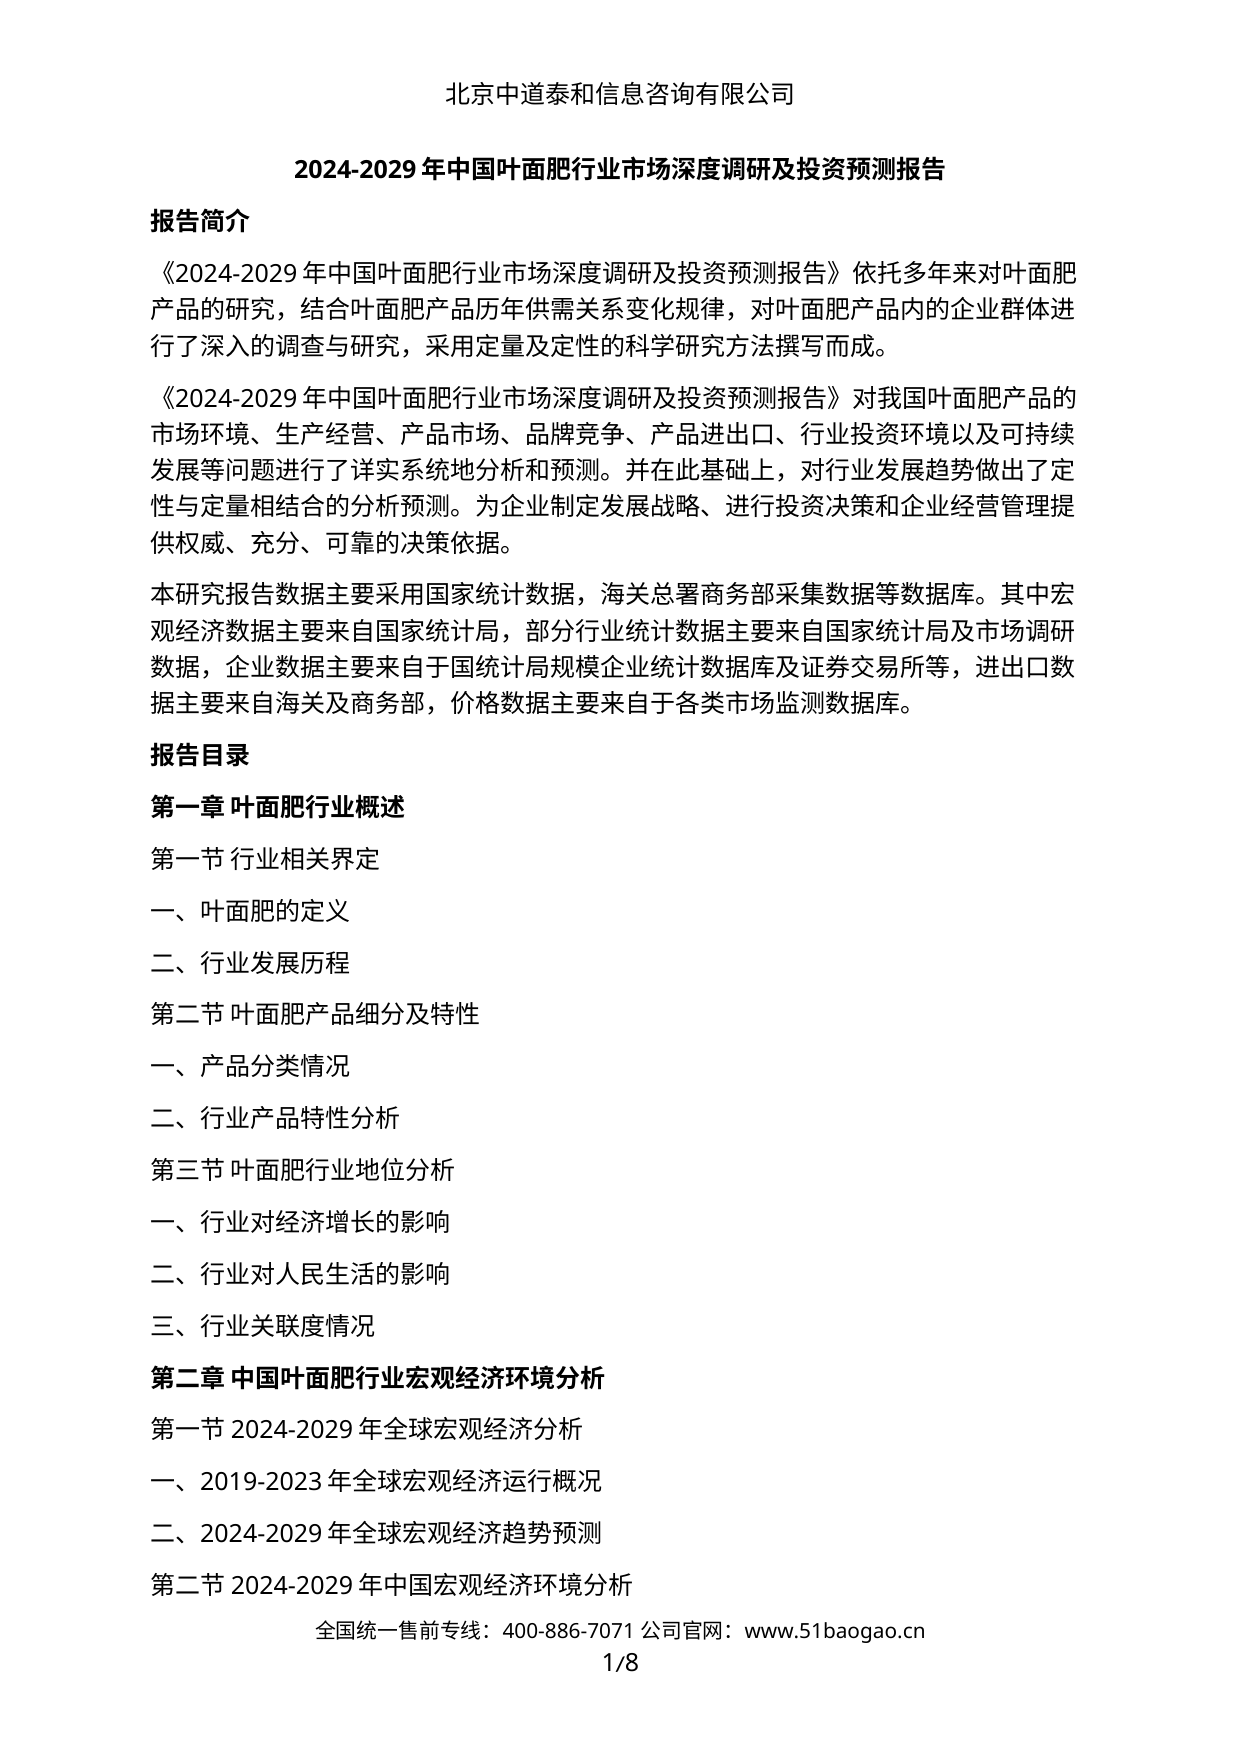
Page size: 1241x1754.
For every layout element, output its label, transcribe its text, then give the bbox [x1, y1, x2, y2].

text 一、2019-2023年全球宏观经济运行概况 [150, 1462, 1090, 1498]
text 一、产品分类情况 [150, 1047, 1090, 1083]
text 一、叶面肥的定义 [150, 891, 1090, 927]
text 二、行业发展历程 [150, 943, 1090, 979]
text 第二节 叶面肥产品细分及特性 [150, 995, 1090, 1031]
text 第二章 中国叶面肥行业宏观经济环境分析 [150, 1358, 1090, 1394]
text 报告简介 [150, 202, 1090, 238]
text 第三节 叶面肥行业地位分析 [150, 1151, 1090, 1187]
text 二、行业产品特性分析 [150, 1099, 1090, 1135]
text 二、2024-2029年全球宏观经济趋势预测 [150, 1514, 1090, 1550]
text 《2024-2029年中国叶面肥行业市场深度调研及投资预测报告》依托多年来对叶面肥产品的研究，结合叶面肥产品历年供需关系变化规律，对叶面肥产品内的企业群体进行了深入的调查与研究，采用定量及定性的科学研究方法撰写而成。 [150, 254, 1090, 362]
text 本研究报告数据主要采用国家统计数据，海关总署商务部采集数据等数据库。其中宏观经济数据主要来自国家统计局，部分行业统计数据主要来自国家统计局及市场调研数据，企业数据主要来自于国统计局规模企业统计数据库及证券交易所等，进出口数据主要来自海关及商务部，价格数据主要来自于各类市场监测数据库。 [150, 575, 1090, 720]
text 第一节 行业相关界定 [150, 839, 1090, 876]
text 报告目录 [150, 736, 1090, 772]
text 一、行业对经济增长的影响 [150, 1202, 1090, 1239]
text 第一章 叶面肥行业概述 [150, 787, 1090, 824]
text 第一节 2024-2029年全球宏观经济分析 [150, 1410, 1090, 1446]
text 三、行业关联度情况 [150, 1306, 1090, 1342]
text 二、行业对人民生活的影响 [150, 1254, 1090, 1291]
text 第二节 2024-2029年中国宏观经济环境分析 [150, 1566, 1090, 1602]
text 2024-2029年中国叶面肥行业市场深度调研及投资预测报告 [150, 150, 1090, 186]
text 《2024-2029年中国叶面肥行业市场深度调研及投资预测报告》对我国叶面肥产品的市场环境、生产经营、产品市场、品牌竞争、产品进出口、行业投资环境以及可持续发展等问题进行了详实系统地分析和预测。并在此基础上，对行业发展趋势做出了定性与定量相结合的分析预测。为企业制定发展战略、进行投资决策和企业经营管理提供权威、充分、可靠的决策依据。 [150, 378, 1090, 559]
